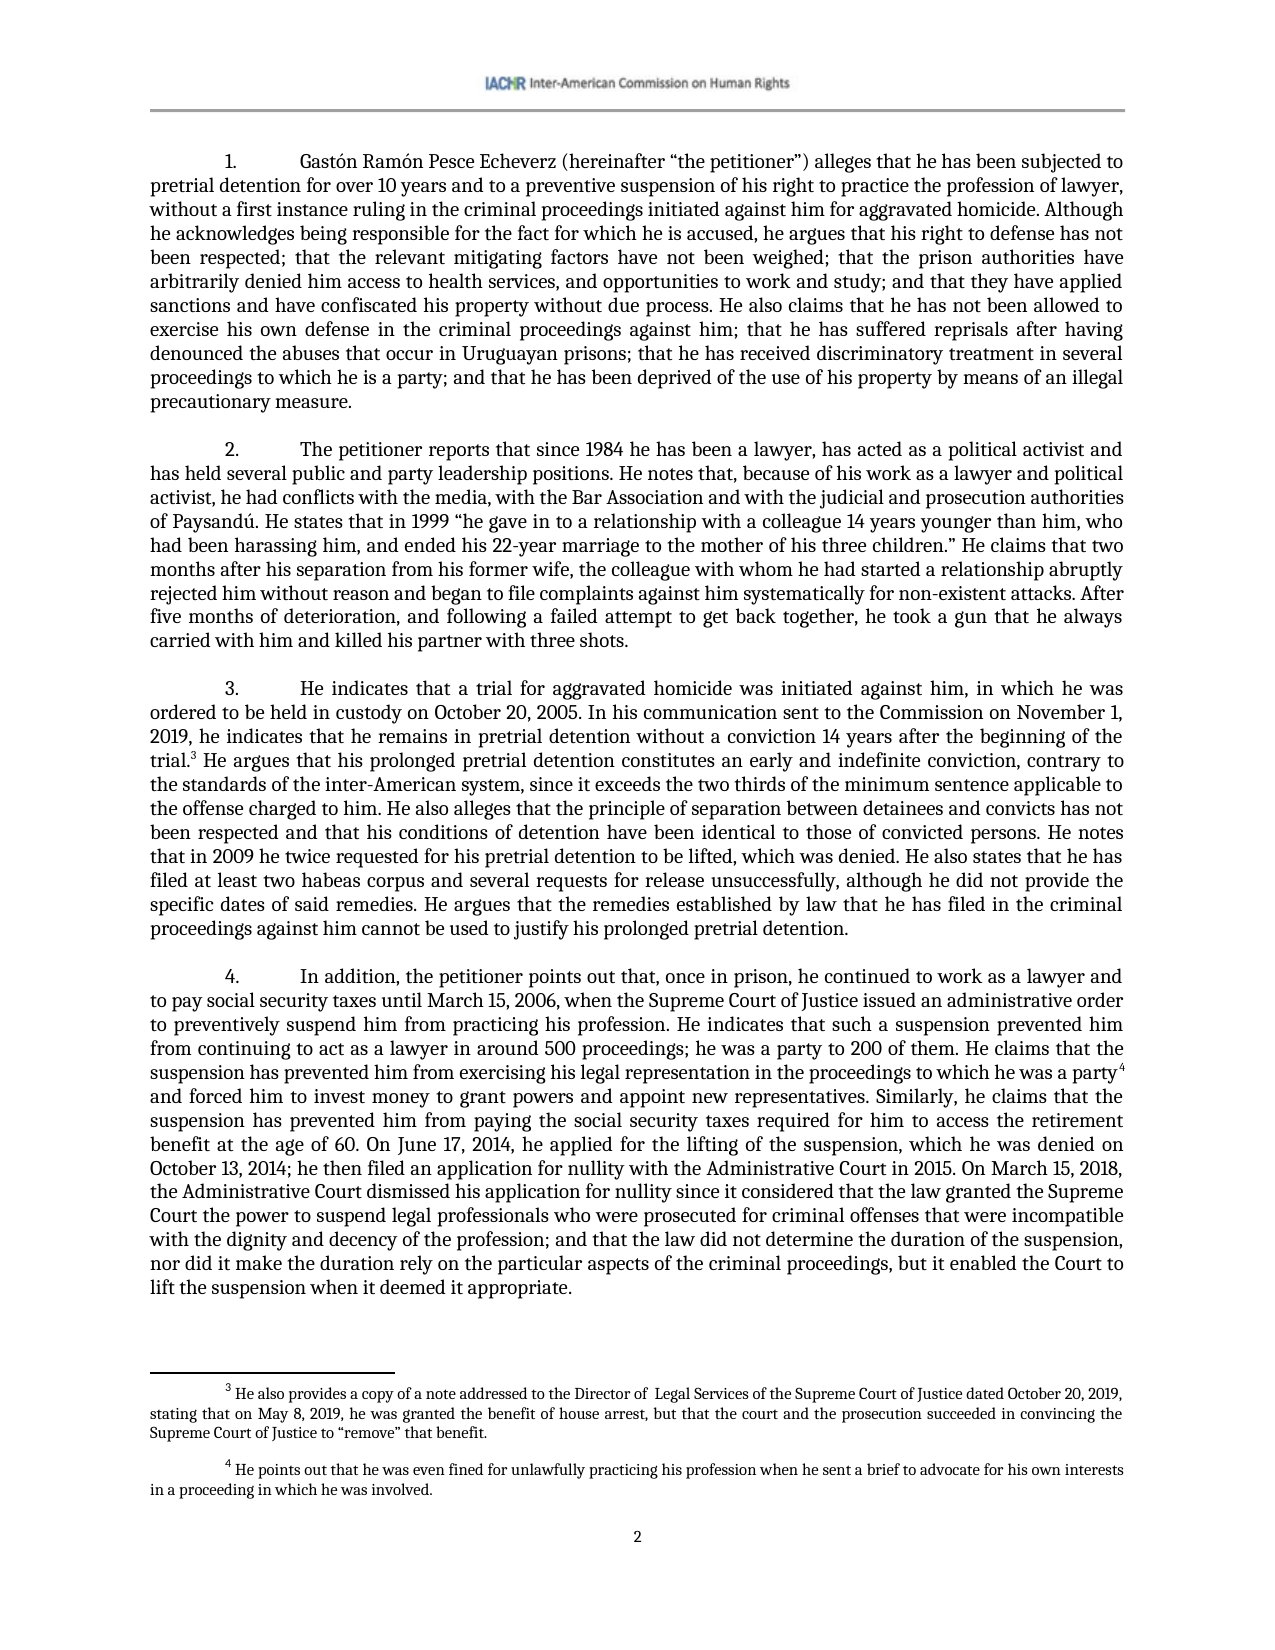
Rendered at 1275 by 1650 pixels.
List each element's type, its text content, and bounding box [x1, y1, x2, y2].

list In addition, the petitioner points out that, once in prison, he continued to work as a lawyer and to pay social security taxes until March 15, 2006, when the Supreme Court of Justice issued an administrative order to preventively suspend him from practicing his profession. He indicates that such a suspension prevented him from continuing to act as a lawyer in around 500 proceedings; he was a party to 200 of them. He claims that the suspension has prevented him from exercising his legal representation in the proceedings to which he was a party and forced him to invest money to grant powers and appoint new representatives. Similarly, he claims that the suspension has prevented him from paying the social security taxes required for him to access the retirement benefit at the age of 60. On June 17, 2014, he applied for the lifting of the suspension, which he was denied on October 13, 2014; he then filed an application for nullity with the Administrative Court in 2015. On March 15, 2018, the Administrative Court dismissed his application for nullity since it considered that the law granted the Supreme Court the power to suspend legal professionals who were prosecuted for criminal offenses that were incompatible with the dignity and decency of the profession; and that the law did not determine the duration of the suspension, nor did it make the duration rely on the particular aspects of the criminal proceedings, but it enabled the Court to lift the suspension when it deemed it appropriate. [150, 964, 1125, 1300]
list Gastón Ramón Pesce Echeverz (hereinafter “the petitioner”) alleges that he has been subjected to pretrial detention for over 10 years and to a preventive suspension of his right to practice the profession of lawyer, without a first instance ruling in the criminal proceedings initiated against him for aggravated homicide. Although he acknowledges being responsible for the fact for which he is accused, he argues that his right to defense has not been respected; that the relevant mitigating factors have not been weighed; that the prison authorities have arbitrarily denied him access to health services, and opportunities to work and study; and that they have applied sanctions and have confiscated his property without due process. He also claims that he has not been allowed to exercise his own defense in the criminal proceedings against him; that he has suffered reprisals after having denounced the abuses that occur in Uruguayan prisons; that he has received discriminatory treatment in several proceedings to which he is a party; and that he has been deprived of the use of his property by means of an illegal precautionary measure. [150, 150, 1125, 413]
list The petitioner reports that since 1984 he has been a lawyer, has acted as a political activist and has held several public and party leadership positions. He notes that, because of his work as a lawyer and political activist, he had conflicts with the media, with the Bar Association and with the judicial and prosecution authorities of Paysandú. He states that in 1999 “he gave in to a relationship with a colleague 14 years younger than him, who had been harassing him, and ended his 22-year marriage to the mother of his three children.” He claims that two months after his separation from his former wife, the colleague with whom he had started a relationship abruptly rejected him without reason and began to file complaints against him systematically for non-existent attacks. After five months of deterioration, and following a failed attempt to get back together, he took a gun that he always carried with him and killed his partner with three shots. [150, 437, 1125, 653]
list He indicates that a trial for aggravated homicide was initiated against him, in which he was ordered to be held in custody on October 20, 2005. In his communication sent to the Commission on November 1, 2019, he indicates that he remains in pretrial detention without a conviction 14 years after the beginning of the trial. He argues that his prolonged pretrial detention constitutes an early and indefinite conviction, contrary to the standards of the inter-American system, since it exceeds the two thirds of the minimum sentence applicable to the offense charged to him. He also alleges that the principle of separation between detainees and convicts has not been respected and that his conditions of detention have been identical to those of convicted persons. He notes that in 2009 he twice requested for his pretrial detention to be lifted, which was denied. He also states that he has filed at least two habeas corpus and several requests for release unsuccessfully, although he did not provide the specific dates of said remedies. He argues that the remedies established by law that he has filed in the criminal proceedings against him cannot be used to justify his prolonged pretrial detention. [150, 677, 1125, 941]
picture [475, 75, 800, 92]
